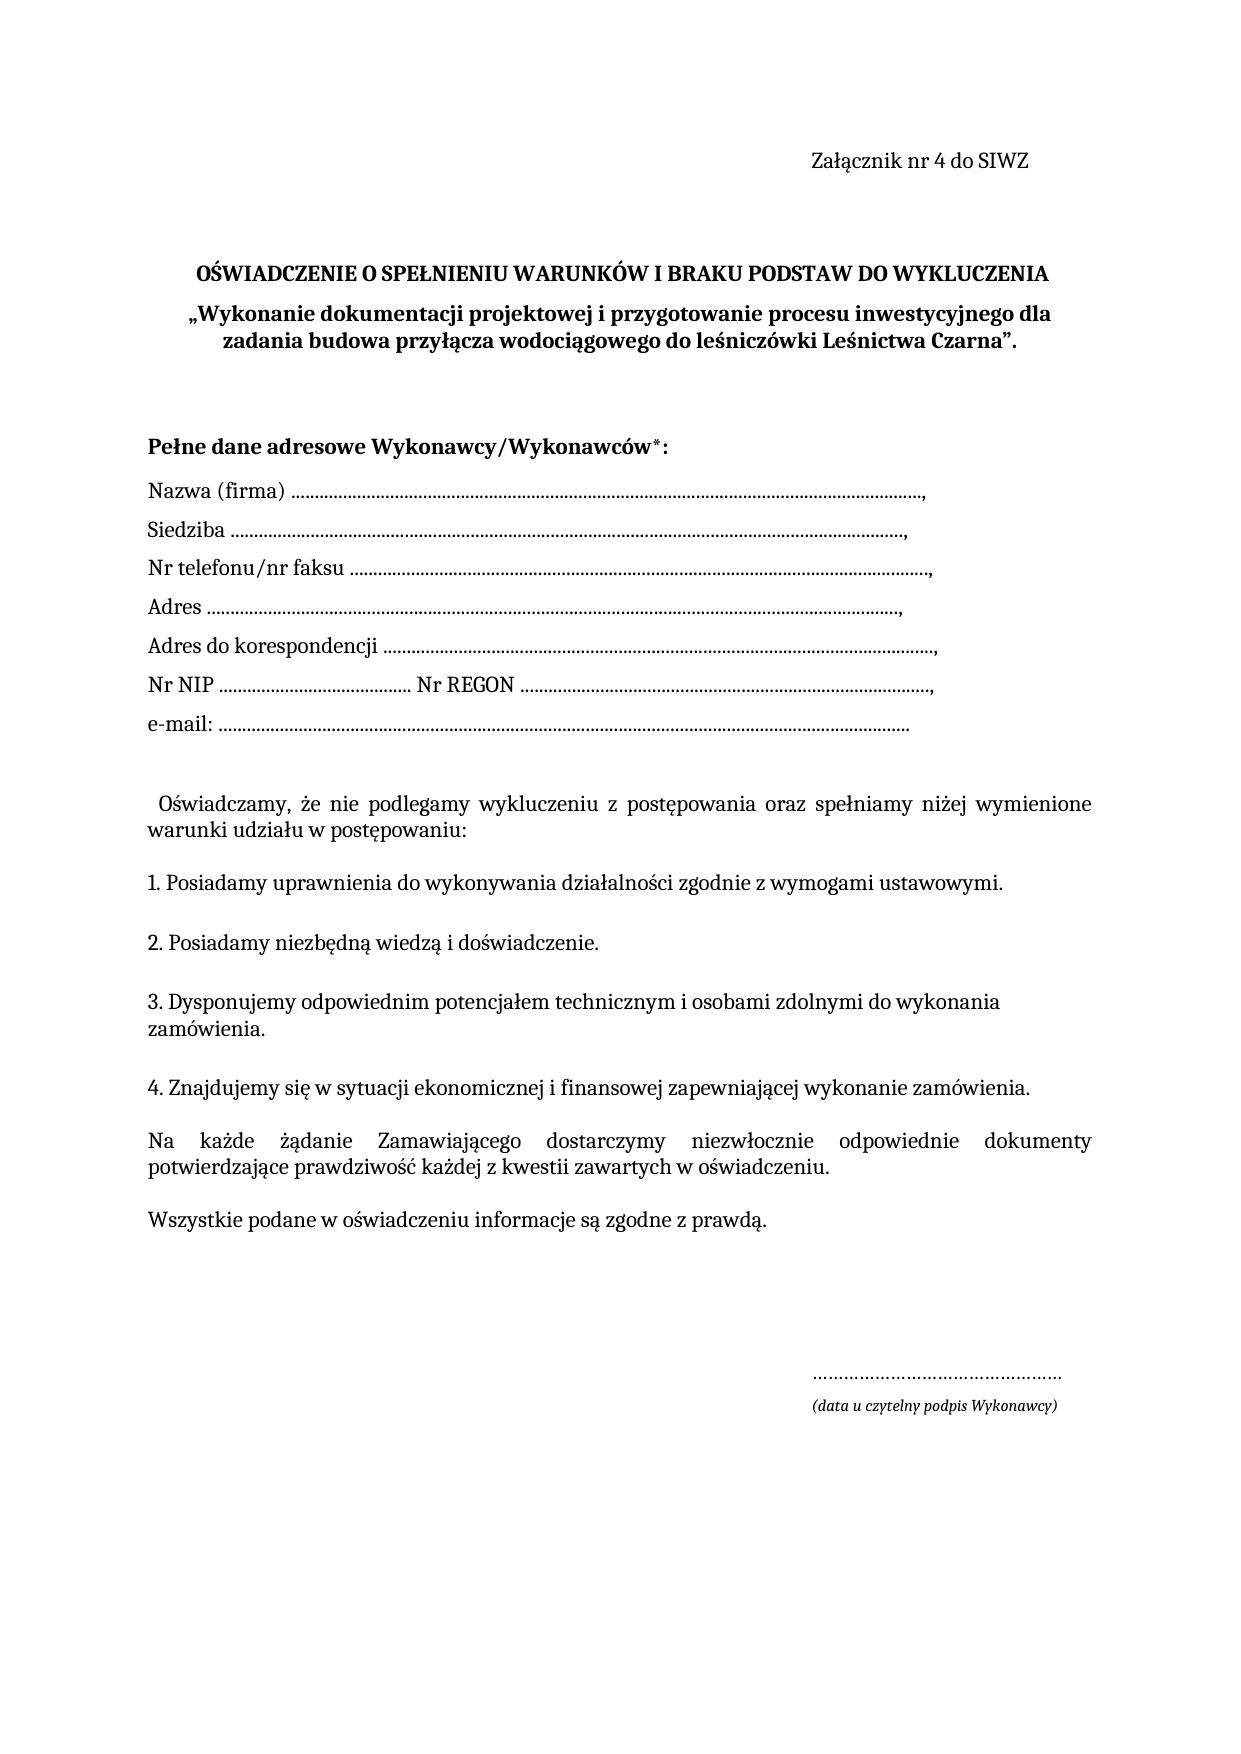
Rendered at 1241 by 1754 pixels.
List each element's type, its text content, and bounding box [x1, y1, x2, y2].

text 2. Posiadamy niezbędną wiedzą i doświadczenie. [148, 929, 1093, 956]
text OŚWIADCZENIE O SPEŁNIENIU WARUNKÓW I BRAKU PODSTAW DO WYKLUCZENIA [148, 261, 1093, 287]
text ………………………………………… [148, 1361, 1093, 1385]
text Oświadczamy, że nie podlegamy wykluczeniu z postępowania oraz spełniamy niżej wymienione warunki udziału w postępowaniu: [148, 791, 1093, 844]
text 1. Posiadamy uprawnienia do wykonywania działalności zgodnie z wymogami ustawowymi. [148, 870, 1093, 896]
text Wszystkie podane w oświadczeniu informacje są zgodne z prawdą. [148, 1207, 1093, 1233]
text Pełne dane adresowe Wykonawcy/Wykonawców*: [148, 433, 1093, 460]
text Nazwa (firma) ......................................................................................................................................, [148, 477, 1093, 504]
text Adres ..................................................................................................................................................., [148, 594, 1093, 620]
text (data u czytelny podpis Wykonawcy) [738, 1397, 1093, 1416]
text Nr NIP ......................................... Nr REGON ......................................................................................., [148, 672, 1093, 698]
text 4. Znajdujemy się w sytuacji ekonomicznej i finansowej zapewniającej wykonanie zamówienia. [148, 1075, 1093, 1101]
text „Wykonanie dokumentacji projektowej i przygotowanie procesu inwestycyjnego dla zadania budowa przyłącza wodociągowego do leśniczówki Leśnictwa Czarna”. [148, 300, 1093, 354]
text Siedziba ..............................................................................................................................................., [148, 516, 1093, 543]
text Nr telefonu/nr faksu ..........................................................................................................................., [148, 555, 1093, 582]
text e-mail: ................................................................................................................................................... [148, 711, 1093, 737]
text Załącznik nr 4 do SIWZ [738, 148, 1093, 174]
text Na każde żądanie Zamawiającego dostarczymy niezwłocznie odpowiednie dokumenty potwierdzające prawdziwość każdej z kwestii zawartych w oświadczeniu. [148, 1127, 1093, 1180]
text Adres do korespondencji ....................................................................................................................., [148, 633, 1093, 659]
text 3. Dysponujemy odpowiednim potencjałem technicznym i osobami zdolnymi do wykonania zamówienia. [148, 989, 1093, 1042]
